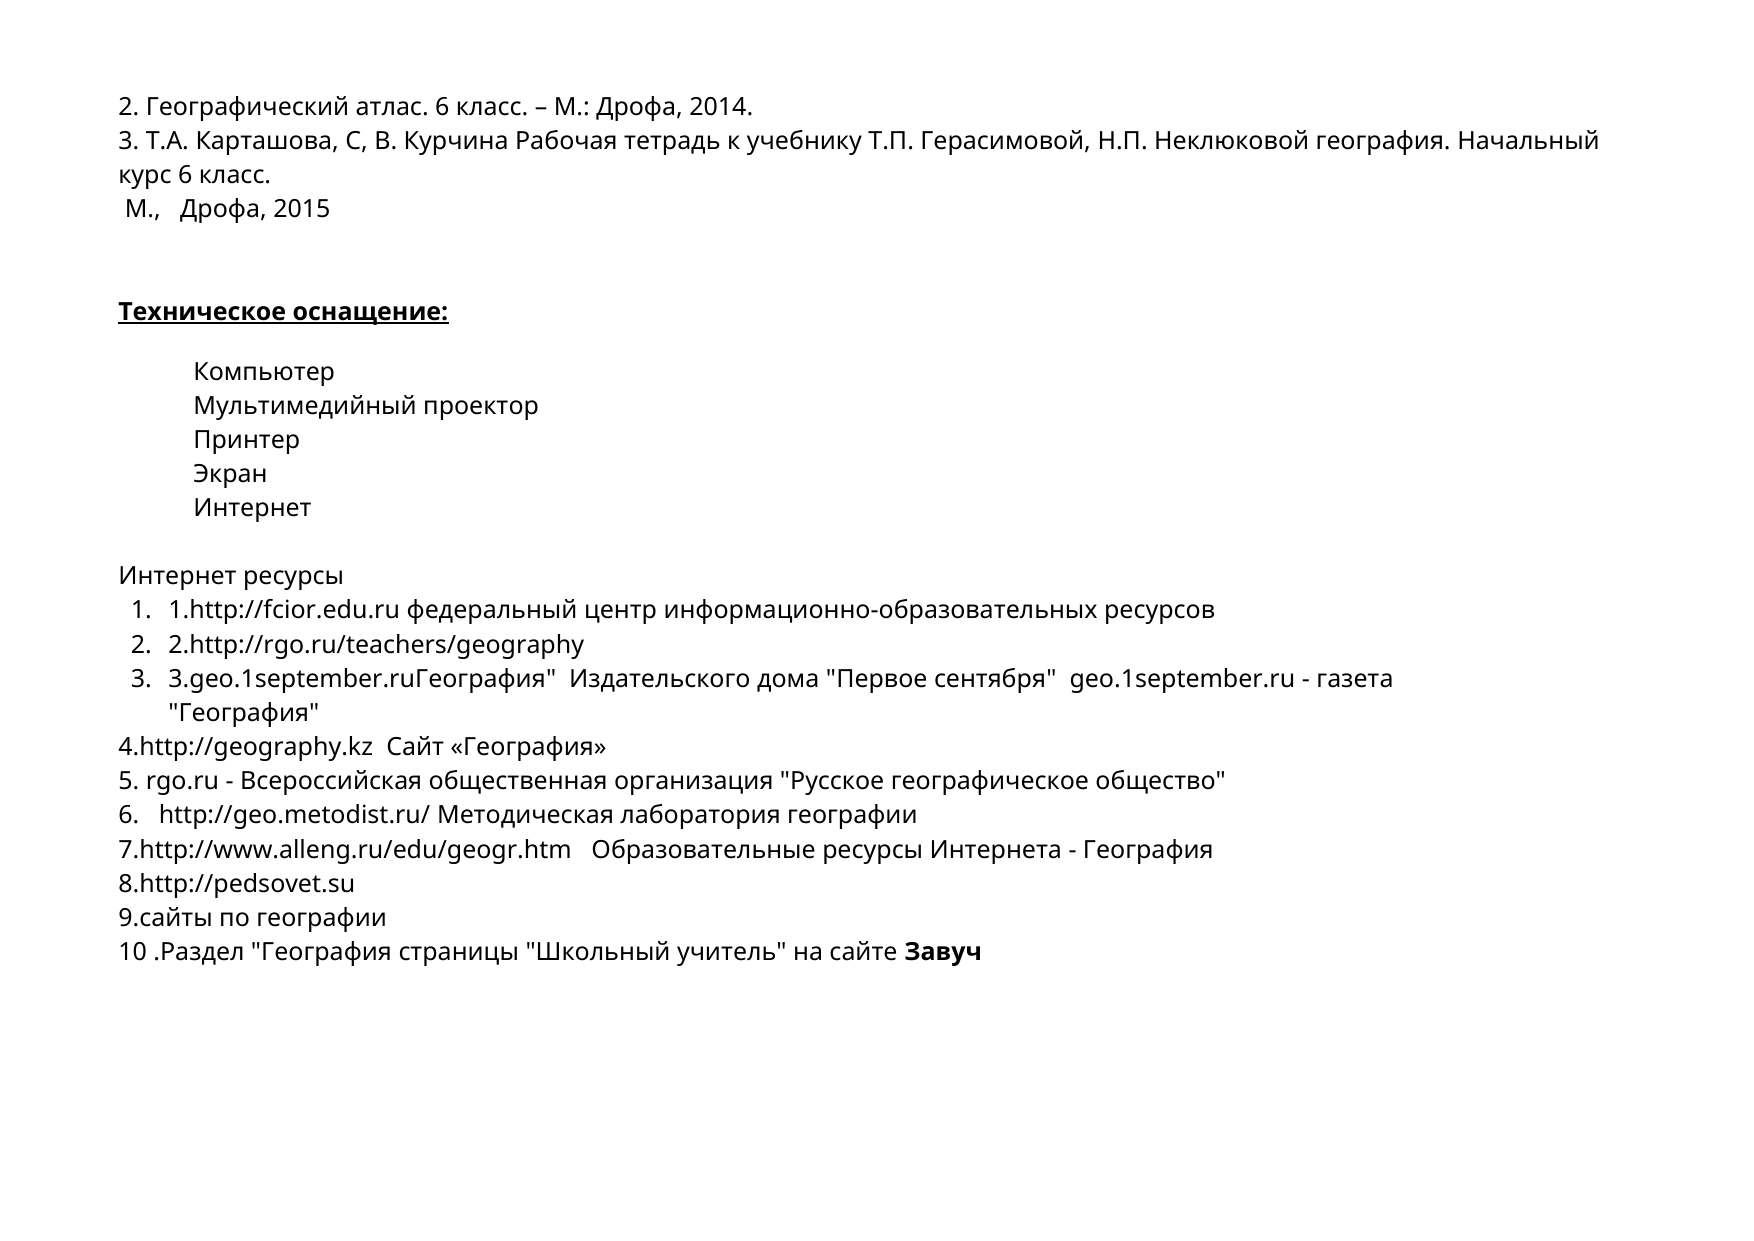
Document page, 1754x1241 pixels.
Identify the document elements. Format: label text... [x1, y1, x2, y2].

text Мультимедийный проектор [193, 387, 1636, 422]
text 4.http://geography.kz Сайт «География» [118, 729, 1636, 763]
list 2.http://rgo.ru/teachers/geography [131, 626, 1636, 660]
list 1.http://fcior.edu.ru федеральный центр информационно-образовательных ресурсов [131, 592, 1636, 626]
list 3.geo.1september.ruГеография" Издательского дома "Первое сентября" geo.1september.ru - газета "География" [131, 660, 1636, 729]
text 10 .Раздел "География страницы "Школьный учитель" на сайте Завуч [118, 934, 1636, 968]
text Принтер [193, 422, 1636, 456]
text Техническое оснащение: [118, 293, 1636, 327]
text 7.http://www.alleng.ru/edu/geogr.htm Образовательные ресурсы Интернета - География [118, 831, 1636, 865]
text Интернет [193, 490, 1636, 524]
text 6. http://geo.metodist.ru/ Методическая лаборатория географии [118, 797, 1636, 831]
text 5. rgo.ru - Всероссийская общественная организация "Русское географическое общество" [118, 763, 1636, 797]
text Интернет ресурсы [118, 558, 1636, 592]
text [118, 88, 1636, 123]
text 8.http://pedsovet.su [118, 865, 1636, 899]
text Компьютер [193, 353, 1636, 387]
text М., Дрофа, 2015 [118, 191, 1636, 225]
text 3. Т.А. Карташова, С, В. Курчина Рабочая тетрадь к учебнику Т.П. Герасимовой, Н.П. Неклюковой география. Начальный курс 6 класс. [118, 123, 1636, 191]
text Экран [193, 456, 1636, 490]
text 9.сайты по географии [118, 899, 1636, 934]
